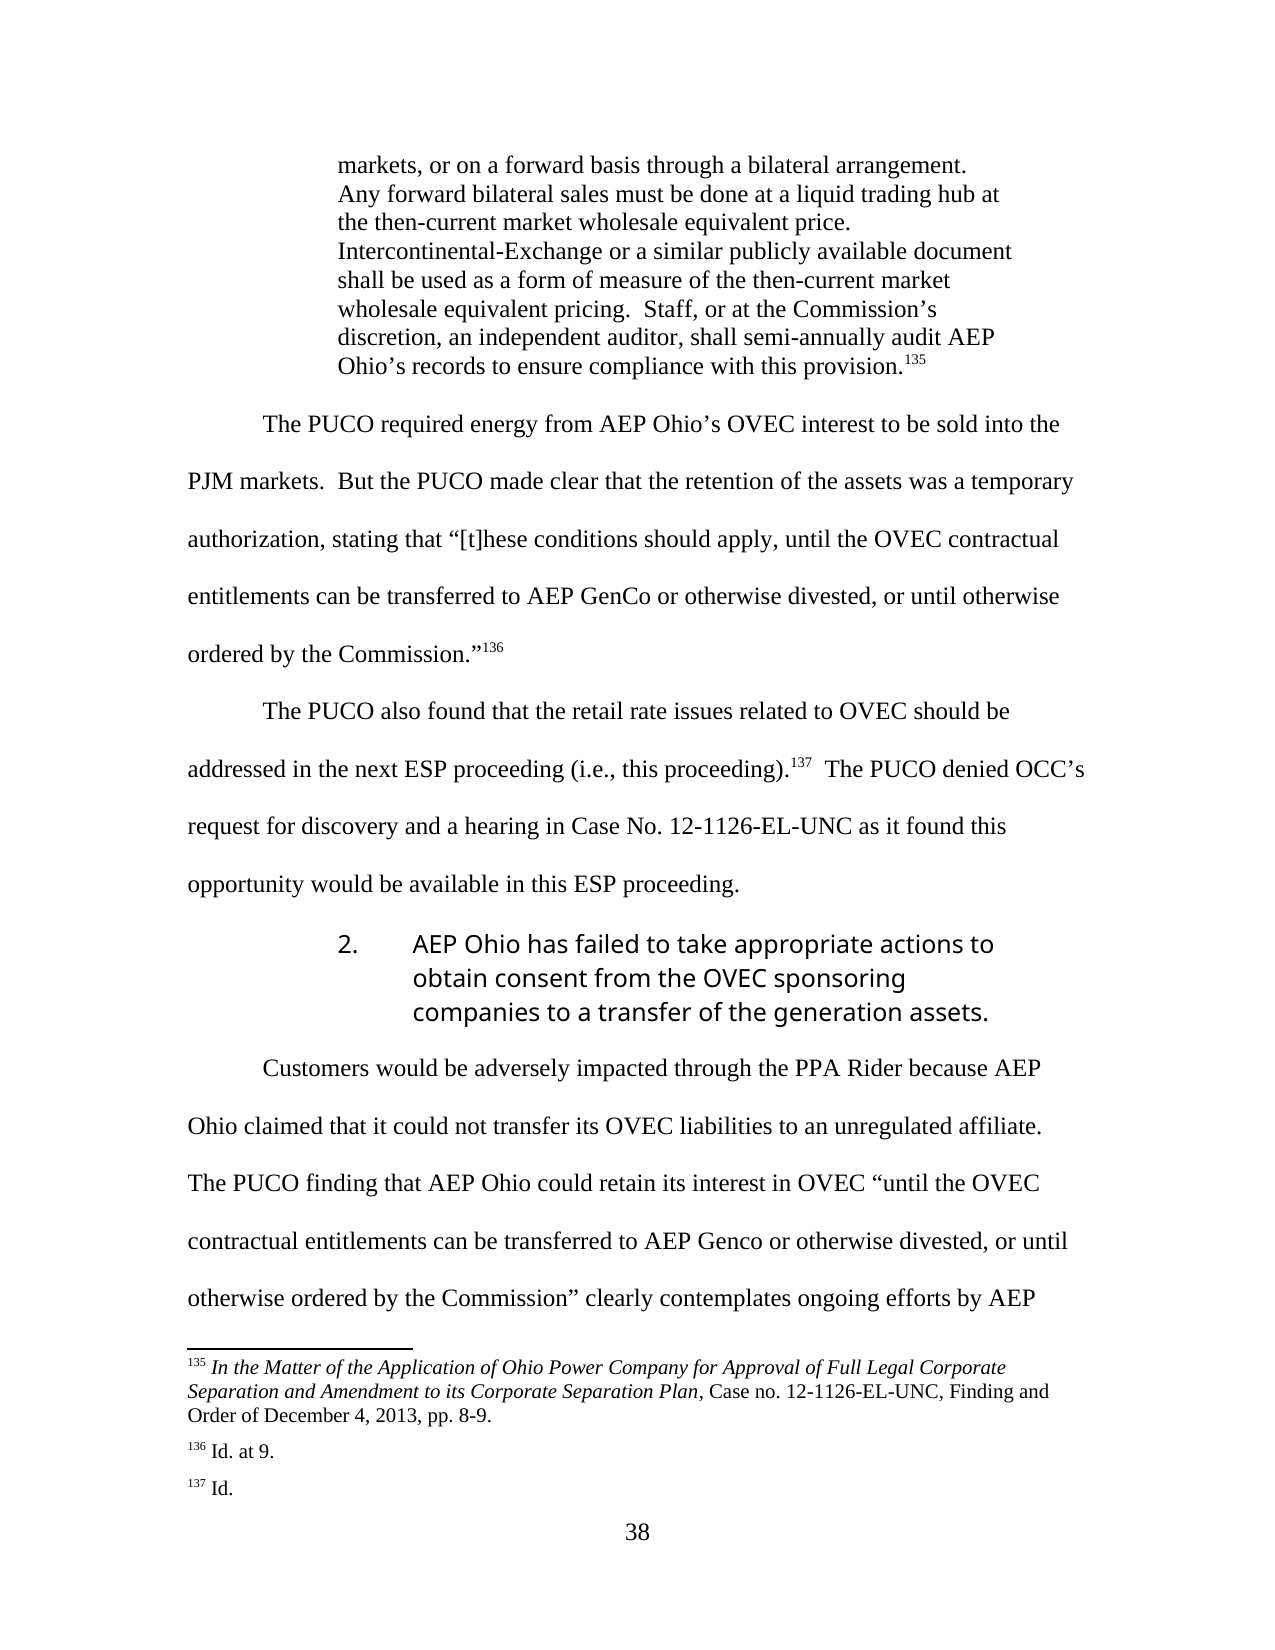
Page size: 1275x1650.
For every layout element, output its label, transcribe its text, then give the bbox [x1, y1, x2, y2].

text The PUCO also found that the retail rate issues related to OVEC should be addressed in the next ESP proceeding (i.e., this proceeding). The PUCO denied OCC’s request for discovery and a hearing in Case No. 12-1126-EL-UNC as it found this opportunity would be available in this ESP proceeding. [187, 696, 1087, 897]
text The PUCO required energy from AEP Ohio’s OVEC interest to be sold into the PJM markets. But the PUCO made clear that the retention of the assets was a temporary authorization, stating that “[t]hese conditions should apply, until the OVEC contractual entitlements can be transferred to AEP GenCo or otherwise divested, or until otherwise ordered by the Commission.” [187, 409, 1087, 667]
subtitle 2. AEP Ohio has failed to take appropriate actions to obtain consent from the OVEC sponsoring companies to a transfer of the generation assets. [337, 926, 1012, 1028]
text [187, 1053, 1087, 1312]
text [337, 150, 1012, 380]
